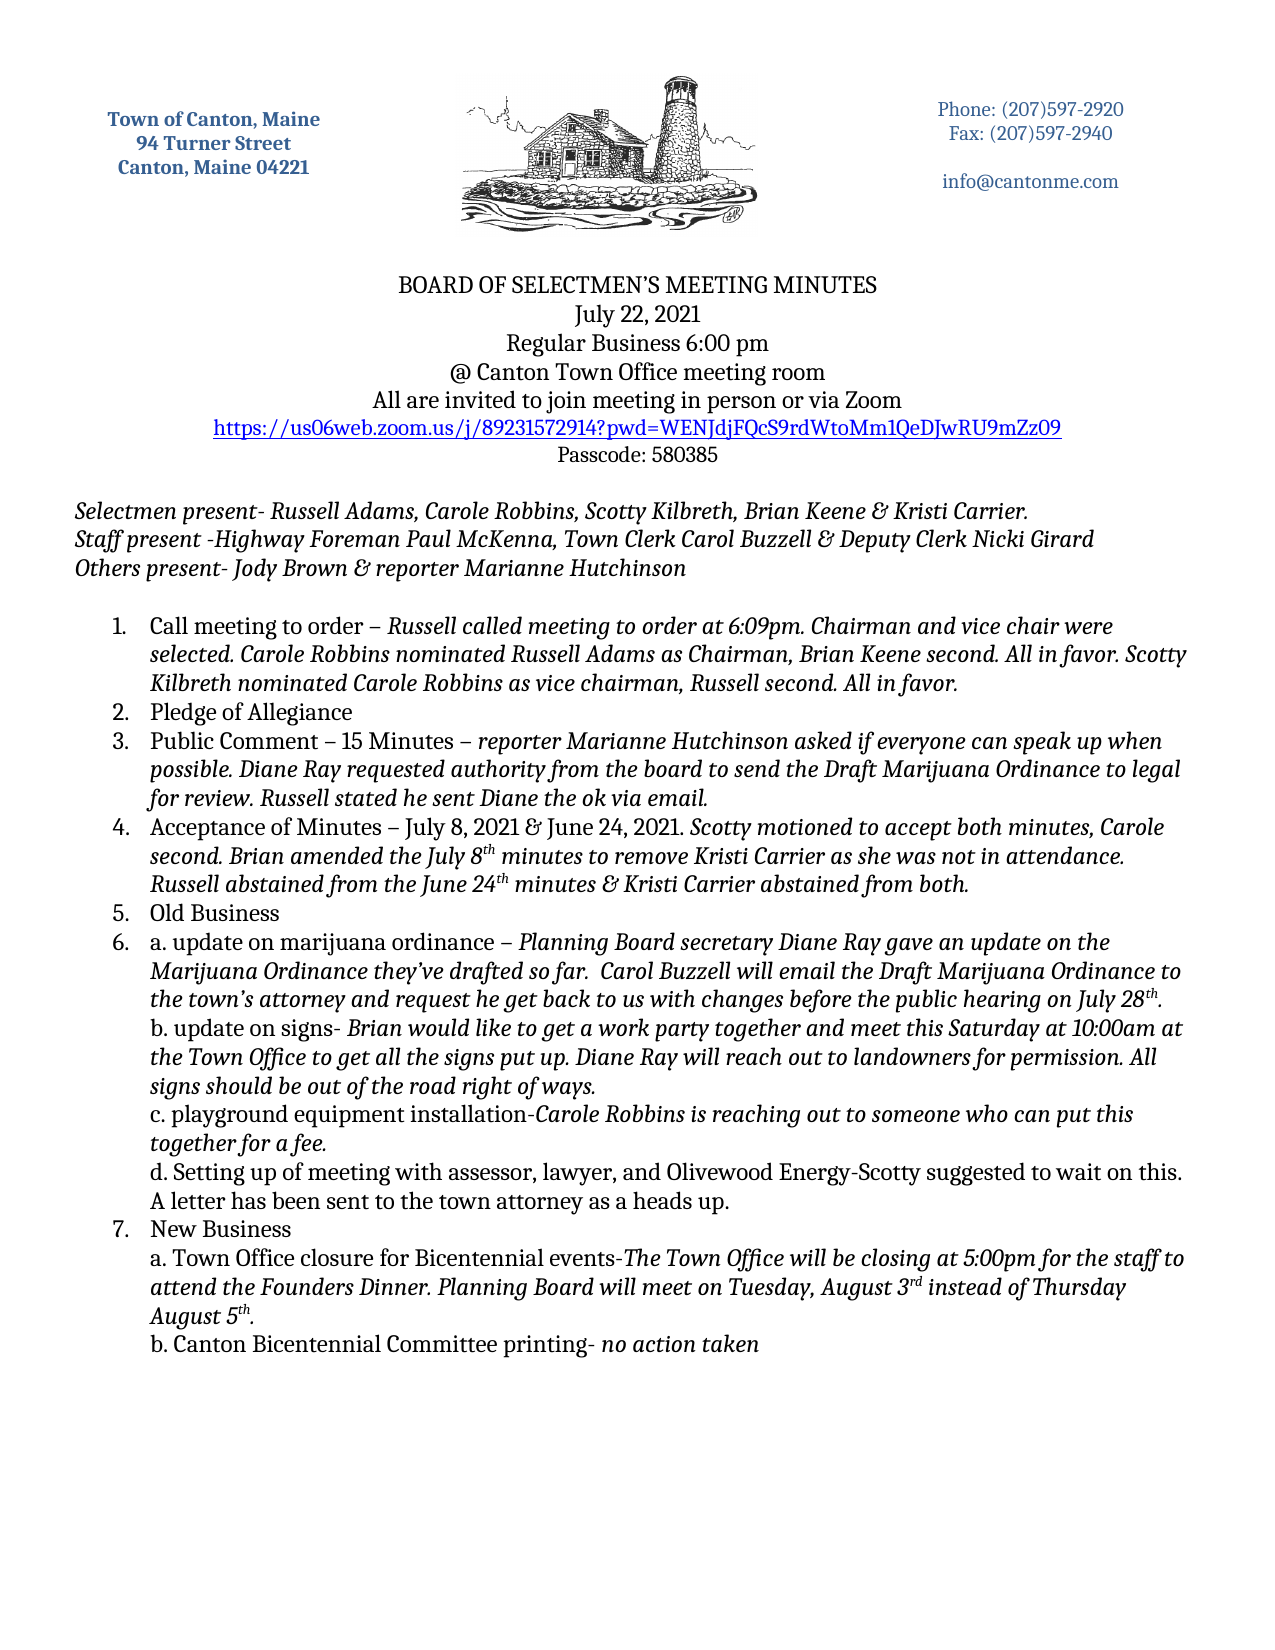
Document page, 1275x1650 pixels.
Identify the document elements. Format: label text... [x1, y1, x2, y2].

text c. playground equipment installation-Carole Robbins is reaching out to someone who can put this together for a fee. [150, 1100, 1200, 1158]
text Selectmen present- Russell Adams, Carole Robbins, Scotty Kilbreth, Brian Keene & Kristi Carrier. [75, 497, 1200, 525]
text https://us06web.zoom.us/j/89231572914?pwd=WENJdjFQcS9rdWtoMm1QeDJwRU9mZz09 [75, 415, 1200, 441]
list b. Canton Bicentennial Committee printing- no action taken [150, 1330, 1200, 1359]
text Others present- Jody Brown & reporter Marianne Hutchinson [75, 554, 1200, 583]
list Old Business [112, 899, 1200, 928]
text All are invited to join meeting in person or via Zoom [75, 386, 1200, 415]
text @ Canton Town Office meeting room [75, 358, 1200, 386]
list Call meeting to order – Russell called meeting to order at 6:09pm. Chairman and vice chair were selected. Carole Robbins nominated Russell Adams as Chairman, Brian Keene second. All in favor. Scotty Kilbreth nominated Carole Robbins as vice chairman, Russell second. All in favor. [112, 612, 1200, 698]
text Staff present -Highway Foreman Paul McKenna, Town Clerk Carol Buzzell & Deputy Clerk Nicki Girard [75, 525, 1200, 554]
text d. Setting up of meeting with assessor, lawyer, and Olivewood Energy-Scotty suggested to wait on this. A letter has been sent to the town attorney as a heads up. [150, 1158, 1200, 1215]
picture [454, 73, 758, 237]
text Passcode: 580385 [75, 441, 1200, 468]
text Regular Business 6:00 pm [75, 329, 1200, 358]
text BOARD OF SELECTMEN’S MEETING MINUTES [75, 271, 1200, 300]
text b. update on signs- Brian would like to get a work party together and meet this Saturday at 10:00am at the Town Office to get all the signs put up. Diane Ray will reach out to landowners for permission. All signs should be out of the road right of ways. [150, 1014, 1200, 1100]
list a. Town Office closure for Bicentennial events-The Town Office will be closing at 5:00pm for the staff to attend the Founders Dinner. Planning Board will meet on Tuesday, August 3rd instead of Thursday August 5th. [150, 1244, 1200, 1330]
list Pledge of Allegiance [112, 698, 1200, 727]
list a. update on marijuana ordinance – Planning Board secretary Diane Ray gave an update on the Marijuana Ordinance they’ve drafted so far. Carol Buzzell will email the Draft Marijuana Ordinance to the town’s attorney and request he get back to us with changes before the public hearing on July 28th. [112, 928, 1200, 1014]
list New Business [112, 1215, 1200, 1244]
list Public Comment – 15 Minutes – reporter Marianne Hutchinson asked if everyone can speak up when possible. Diane Ray requested authority from the board to send the Draft Marijuana Ordinance to legal for review. Russell stated he sent Diane the ok via email. [112, 727, 1200, 813]
text July 22, 2021 [75, 300, 1200, 329]
list Acceptance of Minutes – July 8, 2021 & June 24, 2021. Scotty motioned to accept both minutes, Carole second. Brian amended the July 8th minutes to remove Kristi Carrier as she was not in attendance. Russell abstained from the June 24th minutes & Kristi Carrier abstained from both. [112, 813, 1200, 899]
